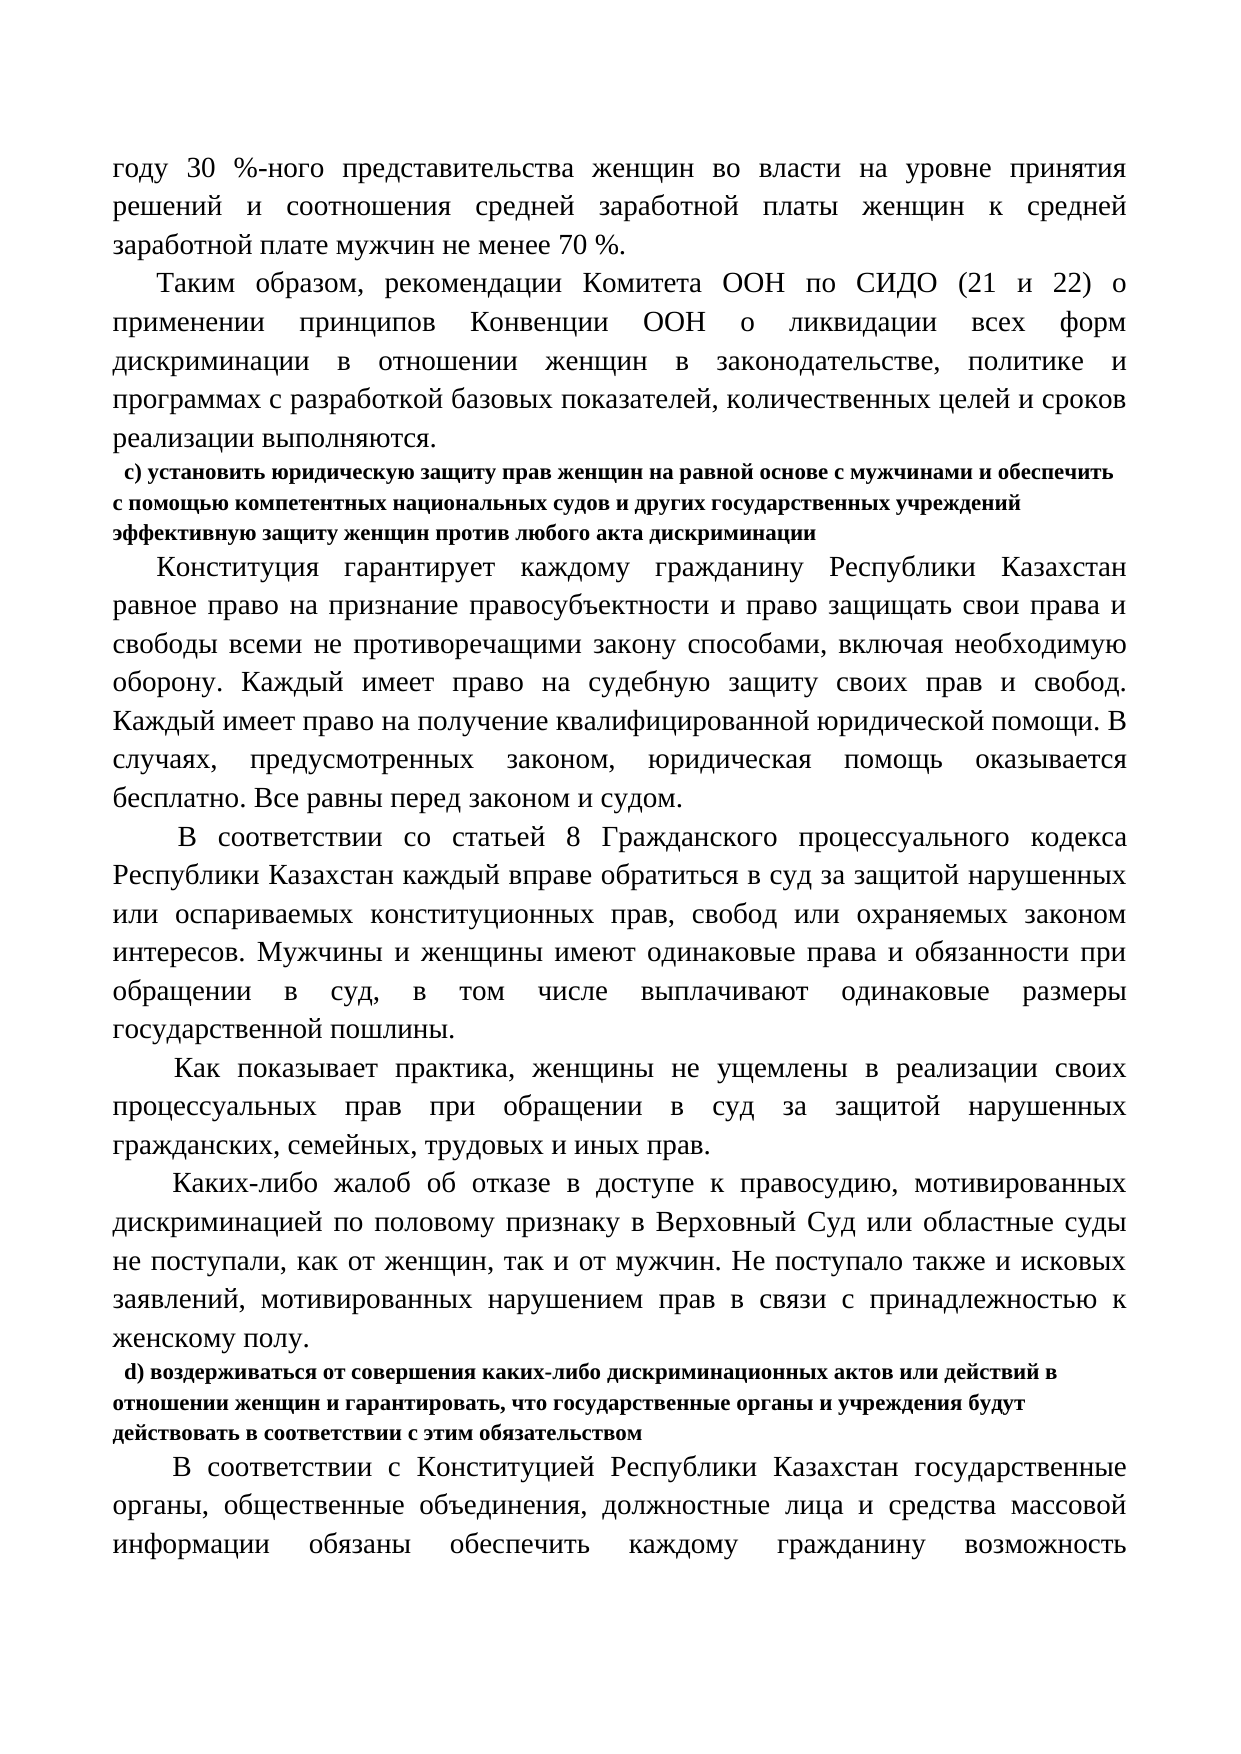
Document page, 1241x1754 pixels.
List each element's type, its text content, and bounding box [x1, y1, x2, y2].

text d) воздерживаться от совершения каких-либо дискриминационных актов или действий в отношении женщин и гарантировать, что государственные органы и учреждения будут действовать в соответствии с этим обязательством [112, 1358, 1128, 1445]
text с) установить юридическую защиту прав женщин на равной основе с мужчинами и обеспечить с помощью компетентных национальных судов и других государственных учреждений эффективную защиту женщин против любого акта дискриминации [112, 458, 1128, 545]
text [112, 1449, 1128, 1559]
text Конституция гарантирует каждому гражданину Республики Казахстан равное право на признание правосубъектности и право защищать свои права и свободы всеми не противоречащими закону способами, включая необходимую оборону. Каждый имеет право на судебную защиту своих прав и свобод. Каждый имеет право на получение квалифицированной юридической помощи. В случаях, предусмотренных законом, юридическая помощь оказывается бесплатно. Все равны перед законом и судом. [112, 549, 1128, 814]
text Каких-либо жалоб об отказе в доступе к правосудию, мотивированных дискриминацией по половому признаку в Верховный Суд или областные суды не поступали, как от женщин, так и от мужчин. Не поступало также и исковых заявлений, мотивированных нарушением прав в связи с принадлежностью к женскому полу. [112, 1166, 1128, 1353]
text В соответствии со статьей 8 Гражданского процессуального кодекса Республики Казахстан каждый вправе обратиться в суд за защитой нарушенных или оспариваемых конституционных прав, свобод или охраняемых законом интересов. Мужчины и женщины имеют одинаковые права и обязанности при обращении в суд, в том числе выплачивают одинаковые размеры государственной пошлины. [112, 819, 1128, 1045]
text Как показывает практика, женщины не ущемлены в реализации своих процессуальных прав при обращении в суд за защитой нарушенных гражданских, семейных, трудовых и иных прав. [112, 1050, 1128, 1161]
text Таким образом, рекомендации Комитета ООН по СИДО (21 и 22) о применении принципов Конвенции ООН о ликвидации всех форм дискриминации в отношении женщин в законодательстве, политике и программах с разработкой базовых показателей, количественных целей и сроков реализации выполняются. [112, 266, 1128, 453]
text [112, 150, 1128, 261]
